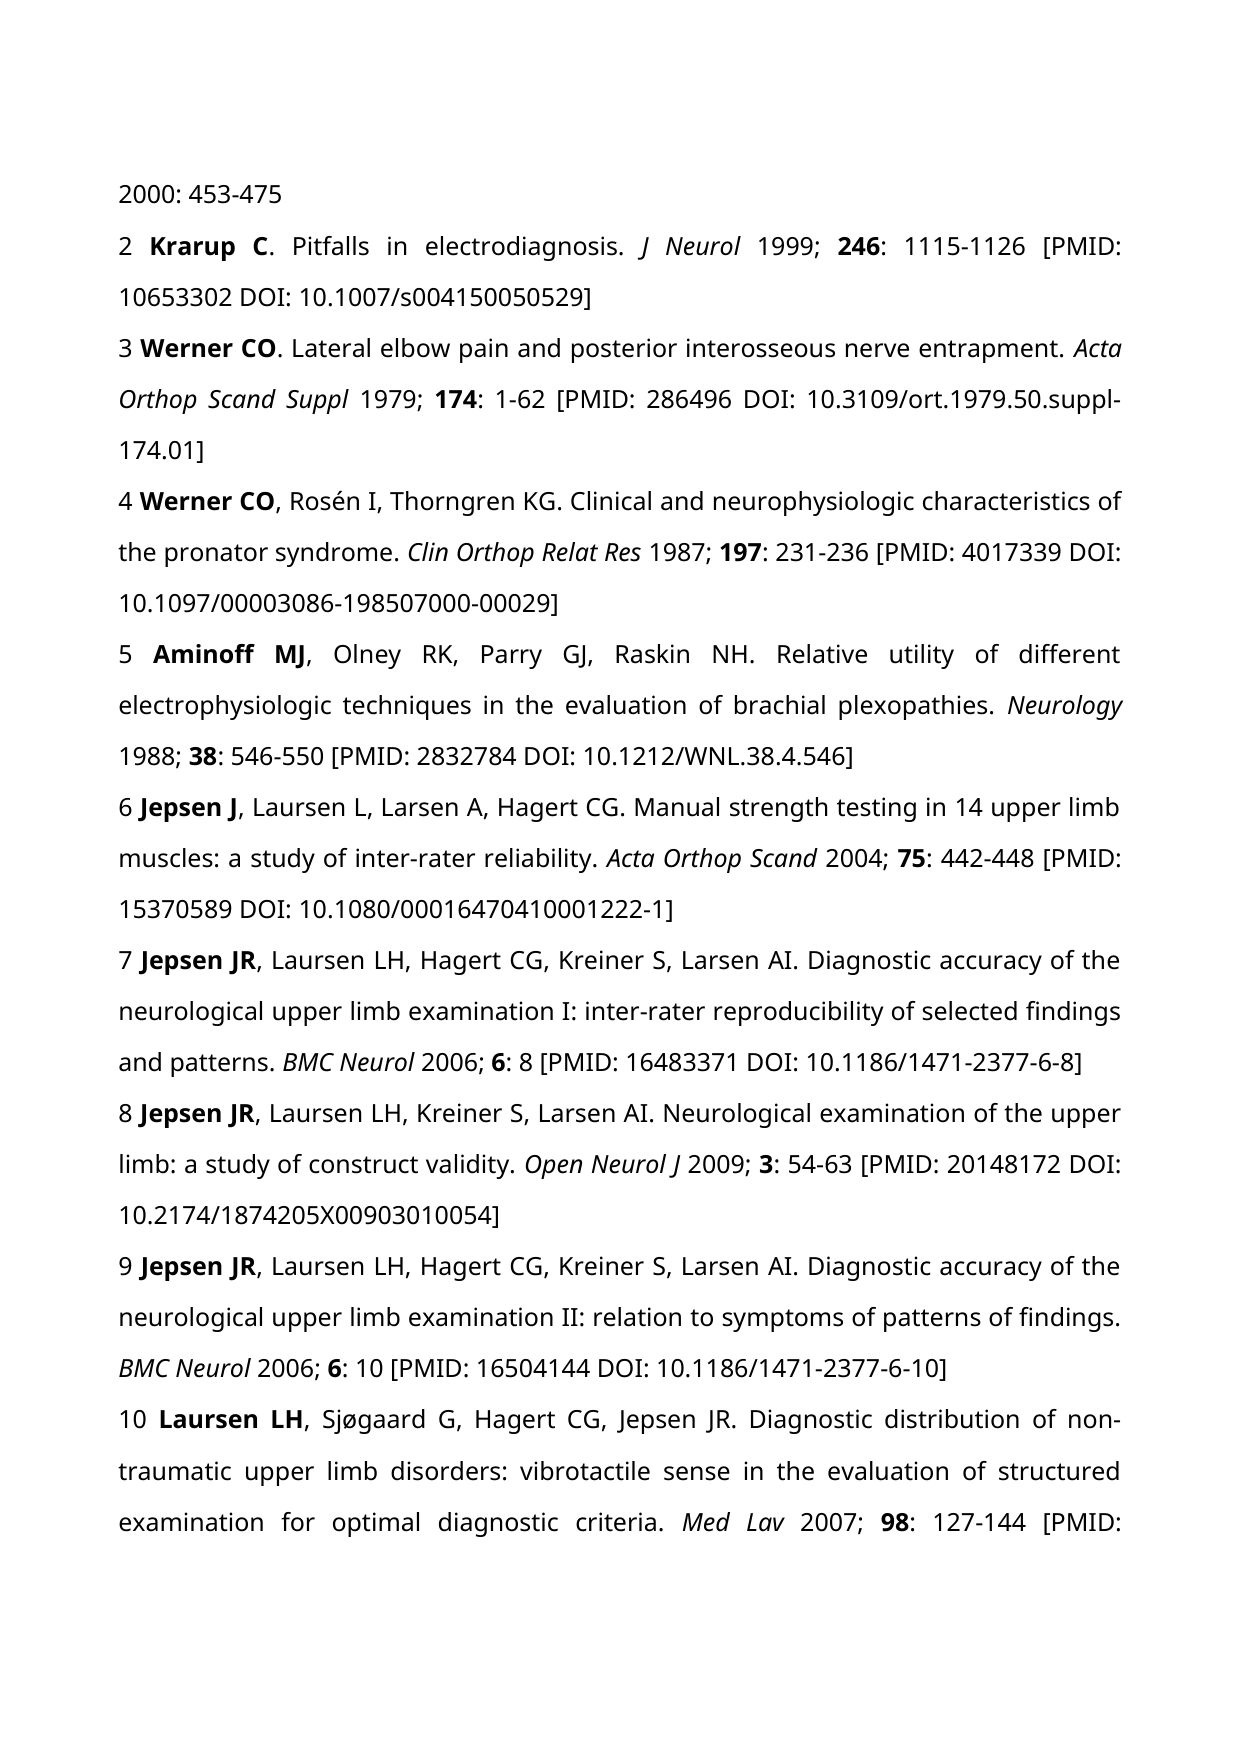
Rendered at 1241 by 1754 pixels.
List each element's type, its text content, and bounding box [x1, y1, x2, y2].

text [118, 177, 1122, 211]
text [118, 1402, 1122, 1538]
text 2 Krarup C. Pitfalls in electrodiagnosis. J Neurol 1999; 246: 1115-1126 [PMID: 10653302 DOI: 10.1007/s004150050529] [118, 228, 1122, 313]
text 6 Jepsen J, Laursen L, Larsen A, Hagert CG. Manual strength testing in 14 upper limb muscles: a study of inter-rater reliability. Acta Orthop Scand 2004; 75: 442-448 [PMID: 15370589 DOI: 10.1080/00016470410001222-1] [118, 790, 1122, 926]
text 3 Werner CO. Lateral elbow pain and posterior interosseous nerve entrapment. Acta Orthop Scand Suppl 1979; 174: 1-62 [PMID: 286496 DOI: 10.3109/ort.1979.50.suppl-174.01] [118, 330, 1122, 466]
text 7 Jepsen JR, Laursen LH, Hagert CG, Kreiner S, Larsen AI. Diagnostic accuracy of the neurological upper limb examination I: inter-rater reproducibility of selected findings and patterns. BMC Neurol 2006; 6: 8 [PMID: 16483371 DOI: 10.1186/1471-2377-6-8] [118, 943, 1122, 1079]
text 8 Jepsen JR, Laursen LH, Kreiner S, Larsen AI. Neurological examination of the upper limb: a study of construct validity. Open Neurol J 2009; 3: 54-63 [PMID: 20148172 DOI: 10.2174/1874205X00903010054] [118, 1096, 1122, 1232]
text 5 Aminoff MJ, Olney RK, Parry GJ, Raskin NH. Relative utility of different electrophysiologic techniques in the evaluation of brachial plexopathies. Neurology 1988; 38: 546-550 [PMID: 2832784 DOI: 10.1212/WNL.38.4.546] [118, 637, 1122, 773]
text 4 Werner CO, Rosén I, Thorngren KG. Clinical and neurophysiologic characteristics of the pronator syndrome. Clin Orthop Relat Res 1987; 197: 231-236 [PMID: 4017339 DOI: 10.1097/00003086-198507000-00029] [118, 483, 1122, 619]
text 9 Jepsen JR, Laursen LH, Hagert CG, Kreiner S, Larsen AI. Diagnostic accuracy of the neurological upper limb examination II: relation to symptoms of patterns of findings. BMC Neurol 2006; 6: 10 [PMID: 16504144 DOI: 10.1186/1471-2377-6-10] [118, 1249, 1122, 1385]
